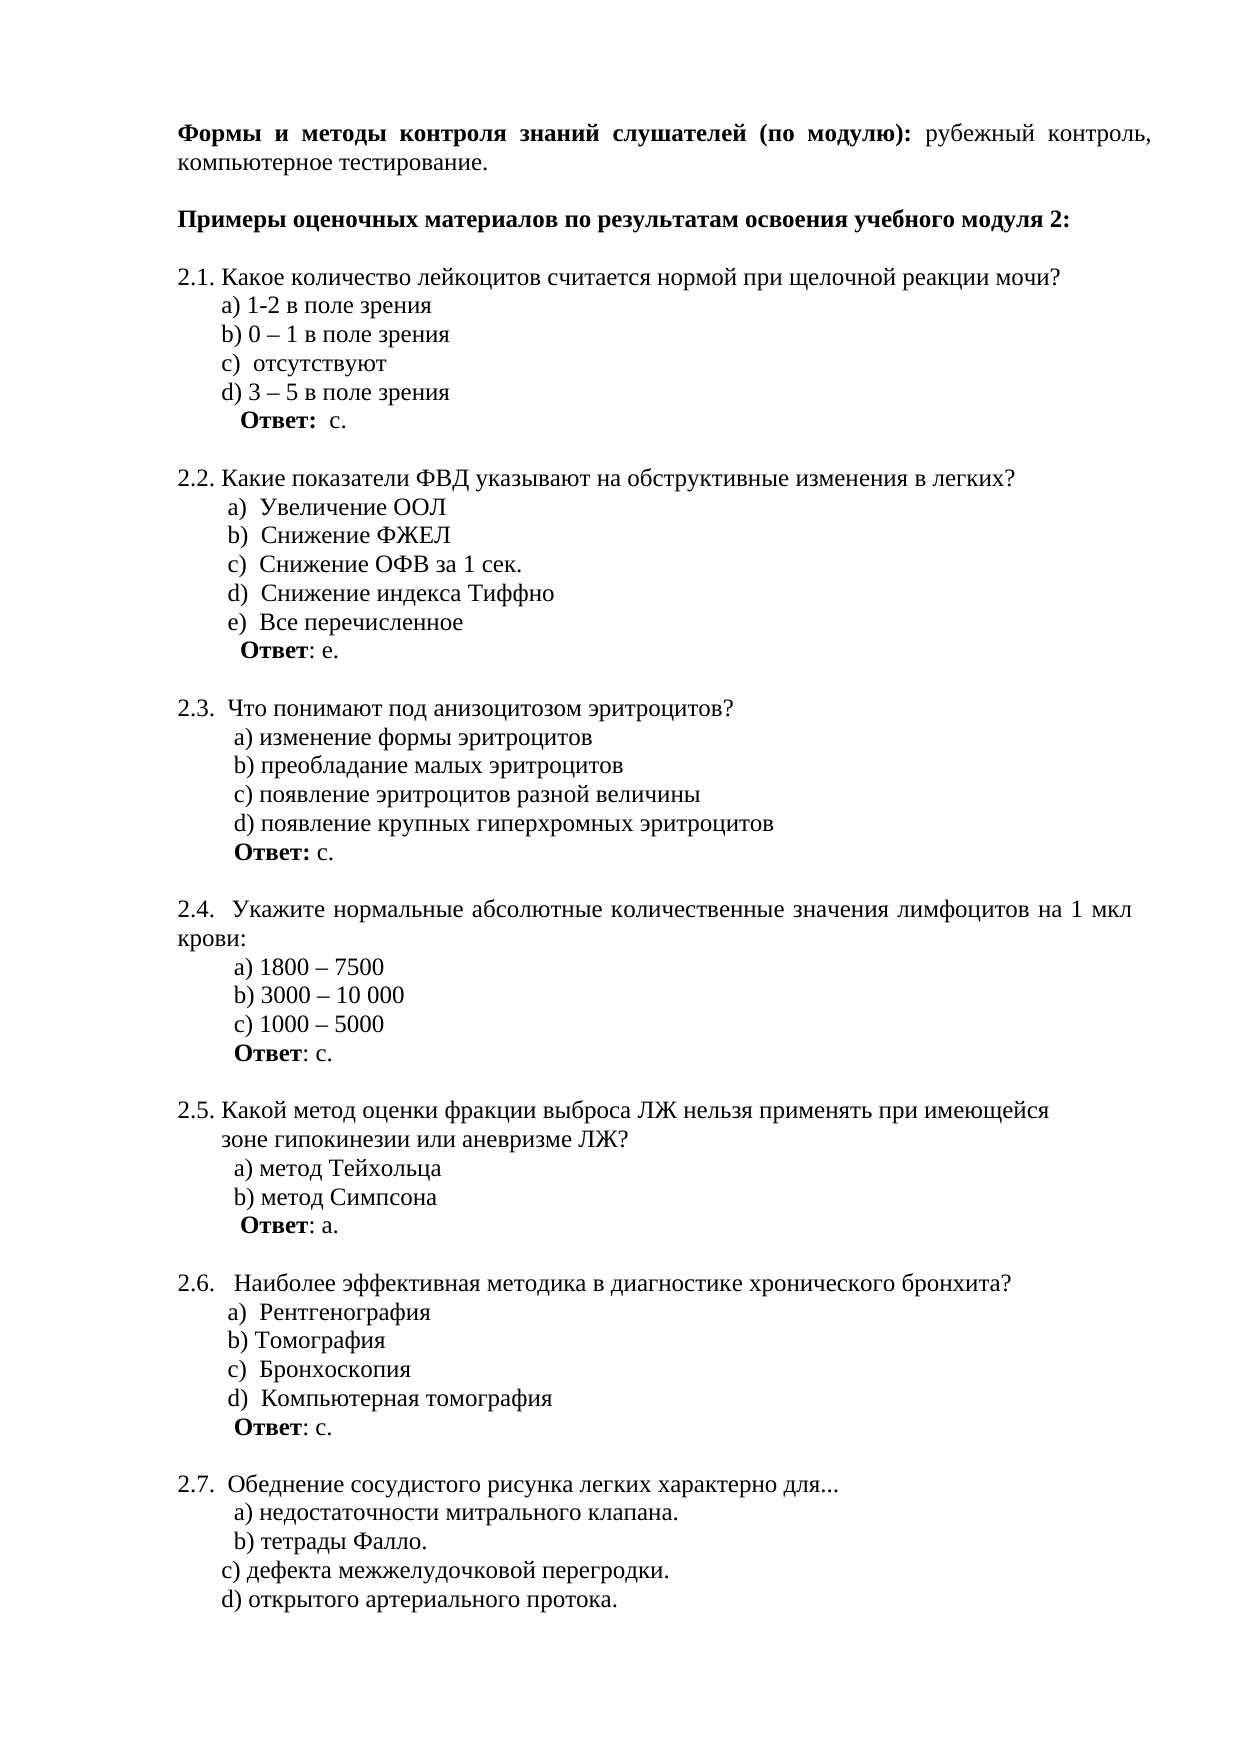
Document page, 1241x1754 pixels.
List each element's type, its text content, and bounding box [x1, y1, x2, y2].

text b) 3000 – 10 000 [177, 981, 1133, 1009]
text d) открытого артериального протока. [177, 1584, 1133, 1612]
text c) 1000 – 5000 [177, 1009, 1133, 1038]
text 2.7. Обеднение сосудистого рисунка легких характерно для... [177, 1469, 1133, 1497]
text Ответ: c. [177, 406, 1152, 434]
text Формы и методы контроля знаний слушателей (по модулю): рубежный контроль, компьютерное тестирование. [177, 118, 1152, 176]
text 2.6. Наиболее эффективная методика в диагностике хронического бронхита? [177, 1268, 1133, 1297]
text 2.2. Какие показатели ФВД указывают на обструктивные изменения в легких? [177, 463, 1152, 492]
text Ответ: e. [177, 636, 1152, 664]
text a) Увеличение ООЛ [177, 492, 1152, 521]
text а) недостаточности митрального клапана. [177, 1497, 1133, 1526]
text d) Компьютерная томография [177, 1383, 1133, 1412]
text a) метод Тейхольца [177, 1153, 1133, 1182]
text d) Снижение индекса Тиффно [177, 578, 1152, 607]
text b) тетрады Фалло. [177, 1526, 1133, 1555]
text e) Все перечисленное [177, 607, 1152, 636]
text 2.1. Какое количество лейкоцитов считается нормой при щелочной реакции мочи? [177, 262, 1152, 291]
text Ответ: с. [177, 1412, 1152, 1441]
text d) 3 – 5 в поле зрения [177, 377, 1152, 406]
text d) появление крупных гиперхромных эритроцитов [177, 808, 1152, 837]
text Ответ: с. [177, 837, 1152, 866]
text 2.4. Укажите нормальные абсолютные количественные значения лимфоцитов на 1 мкл крови: [177, 894, 1133, 952]
text зоне гипокинезии или аневризме ЛЖ? [177, 1124, 1133, 1153]
text b) 0 – 1 в поле зрения [177, 319, 1152, 348]
text c) появление эритроцитов разной величины [177, 779, 1152, 808]
text Примеры оценочных материалов по результатам освоения учебного модуля 2: [177, 204, 1152, 233]
text 2.5. Какой метод оценки фракции выброса ЛЖ нельзя применять при имеющейся [177, 1096, 1133, 1124]
text Ответ: а. [177, 1211, 1133, 1239]
text a) 1-2 в поле зрения [177, 291, 1152, 319]
text b) Томография [177, 1326, 1133, 1354]
text b) метод Симпсона [177, 1182, 1133, 1211]
text 2.3. Что понимают под анизоцитозом эритроцитов? [177, 693, 1152, 722]
text Ответ: c. [177, 1038, 1152, 1067]
text c) отсутствуют [177, 348, 1152, 377]
text a) Рентгенография [177, 1297, 1133, 1326]
text c) Снижение ОФВ за 1 сек. [177, 549, 1152, 578]
text a) изменение формы эритроцитов [177, 722, 1152, 751]
text a) 1800 – 7500 [177, 952, 1133, 981]
text c) Бронхоскопия [177, 1354, 1133, 1383]
text c) дефекта межжелудочковой перегродки. [177, 1555, 1133, 1584]
text b) Снижение ФЖЕЛ [177, 521, 1152, 549]
text b) преобладание малых эритроцитов [177, 751, 1152, 779]
